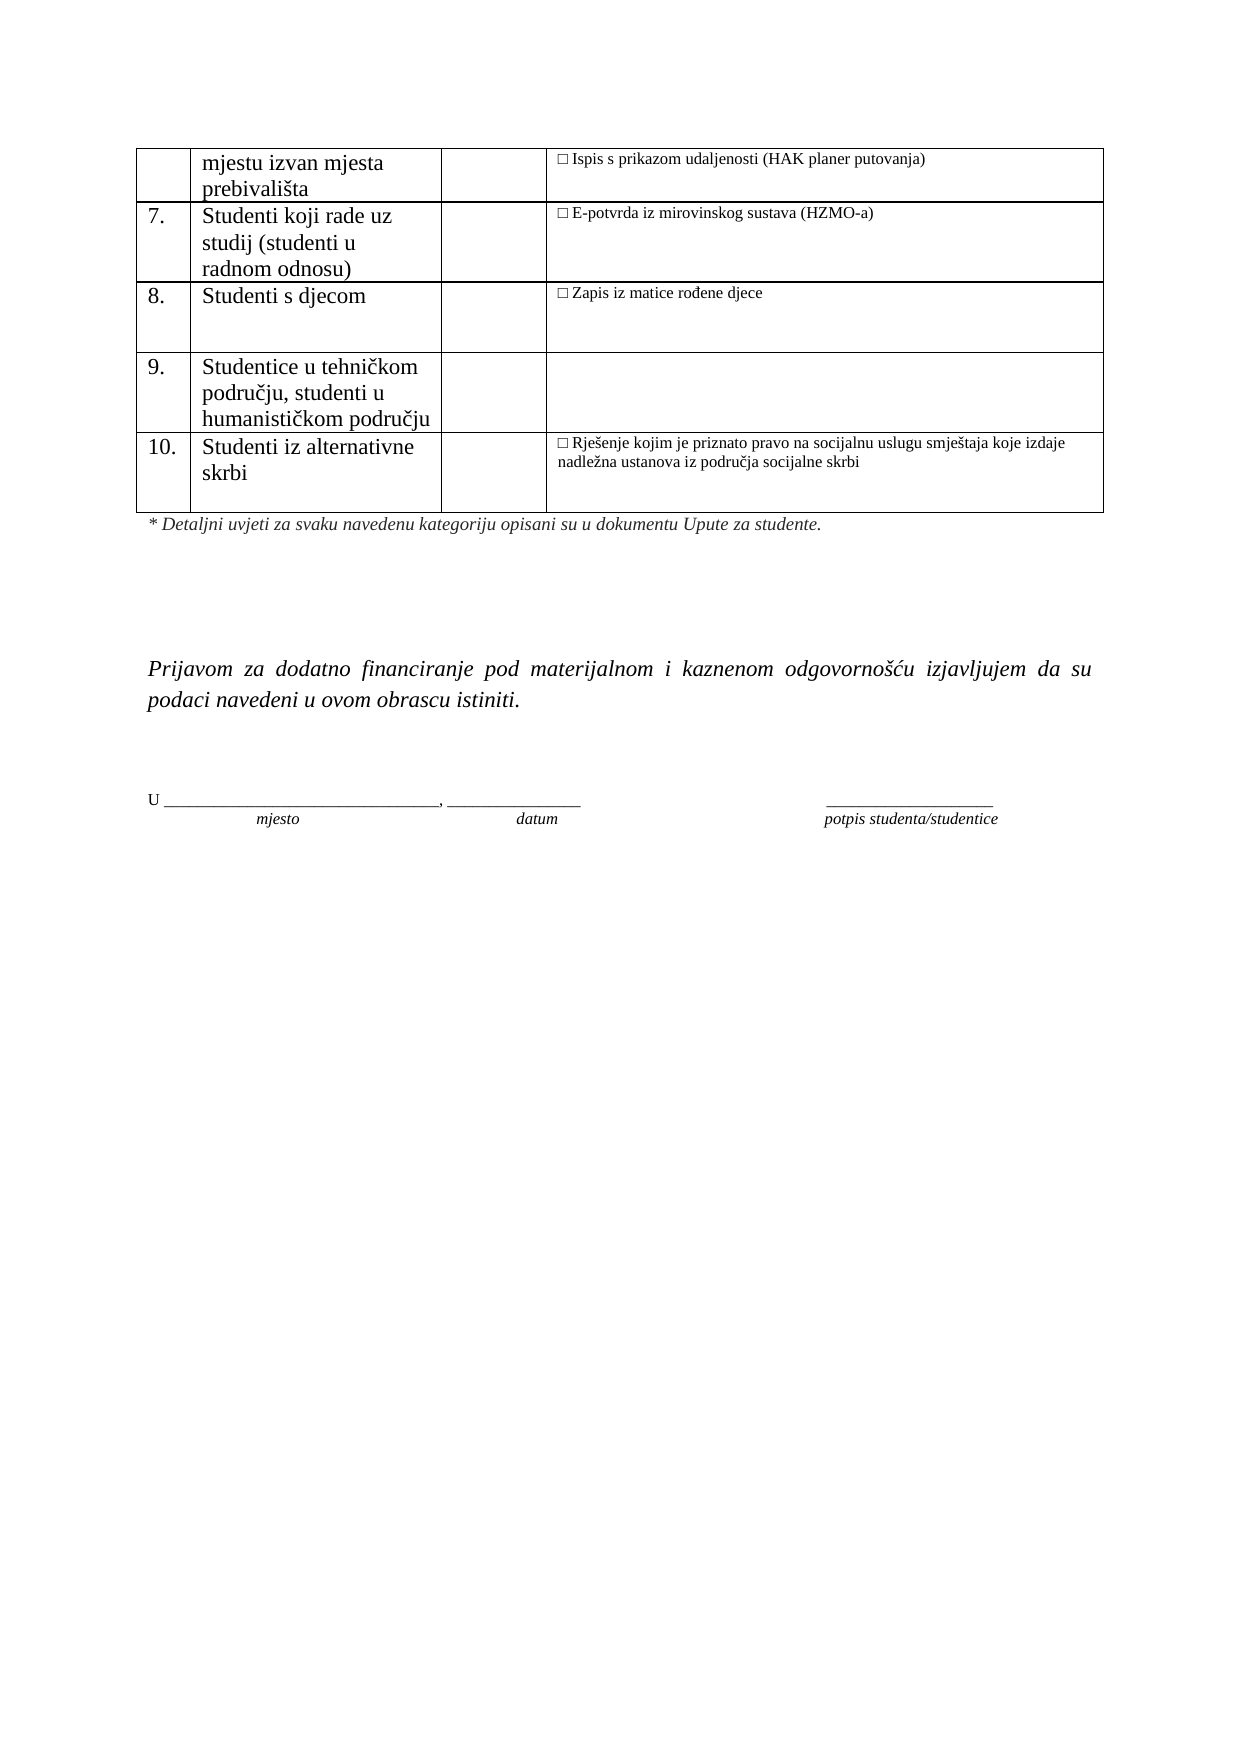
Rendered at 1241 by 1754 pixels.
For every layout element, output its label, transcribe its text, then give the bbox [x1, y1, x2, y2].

table_cell [442, 353, 546, 432]
table_cell [442, 283, 546, 352]
text mjesto datum potpis studenta/studentice [148, 809, 1093, 828]
table_cell □ Zapis iz matice rođene djece [547, 283, 1103, 352]
table_cell [442, 433, 546, 512]
table_cell Studenti koji rade uz studij (studenti u radnom odnosu) [191, 203, 441, 281]
table_cell 10. [137, 433, 190, 512]
table_cell [442, 149, 546, 201]
text U _________________________________, ________________ ____________________ [148, 790, 1093, 809]
table_cell [442, 203, 546, 281]
table_cell 8. [137, 283, 190, 352]
text * Detaljni uvjeti za svaku navedenu kategoriju opisani su u dokumentu Upute za studente. [148, 513, 1093, 534]
table_cell 7. [137, 203, 190, 281]
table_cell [191, 149, 441, 201]
table_cell □ E-potvrda iz mirovinskog sustava (HZMO-a) [547, 203, 1103, 281]
table_cell 6. [137, 149, 190, 201]
table_cell □ Rješenje kojim je priznato pravo na socijalnu uslugu smještaja koje izdaje nadležna ustanova iz područja socijalne skrbi [547, 433, 1103, 512]
table_cell Studenti s djecom [191, 283, 441, 352]
text Prijavom za dodatno financiranje pod materijalnom i kaznenom odgovornošću izjavljujem da su podaci navedeni u ovom obrascu istiniti. [148, 655, 1093, 712]
table_cell 9. [137, 353, 190, 432]
table_cell [547, 353, 1103, 432]
table_cell Studenti iz alternativne skrbi [191, 433, 441, 512]
table_cell Studentice u tehničkom području, studenti u humanističkom području [191, 353, 441, 432]
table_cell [547, 149, 1103, 201]
